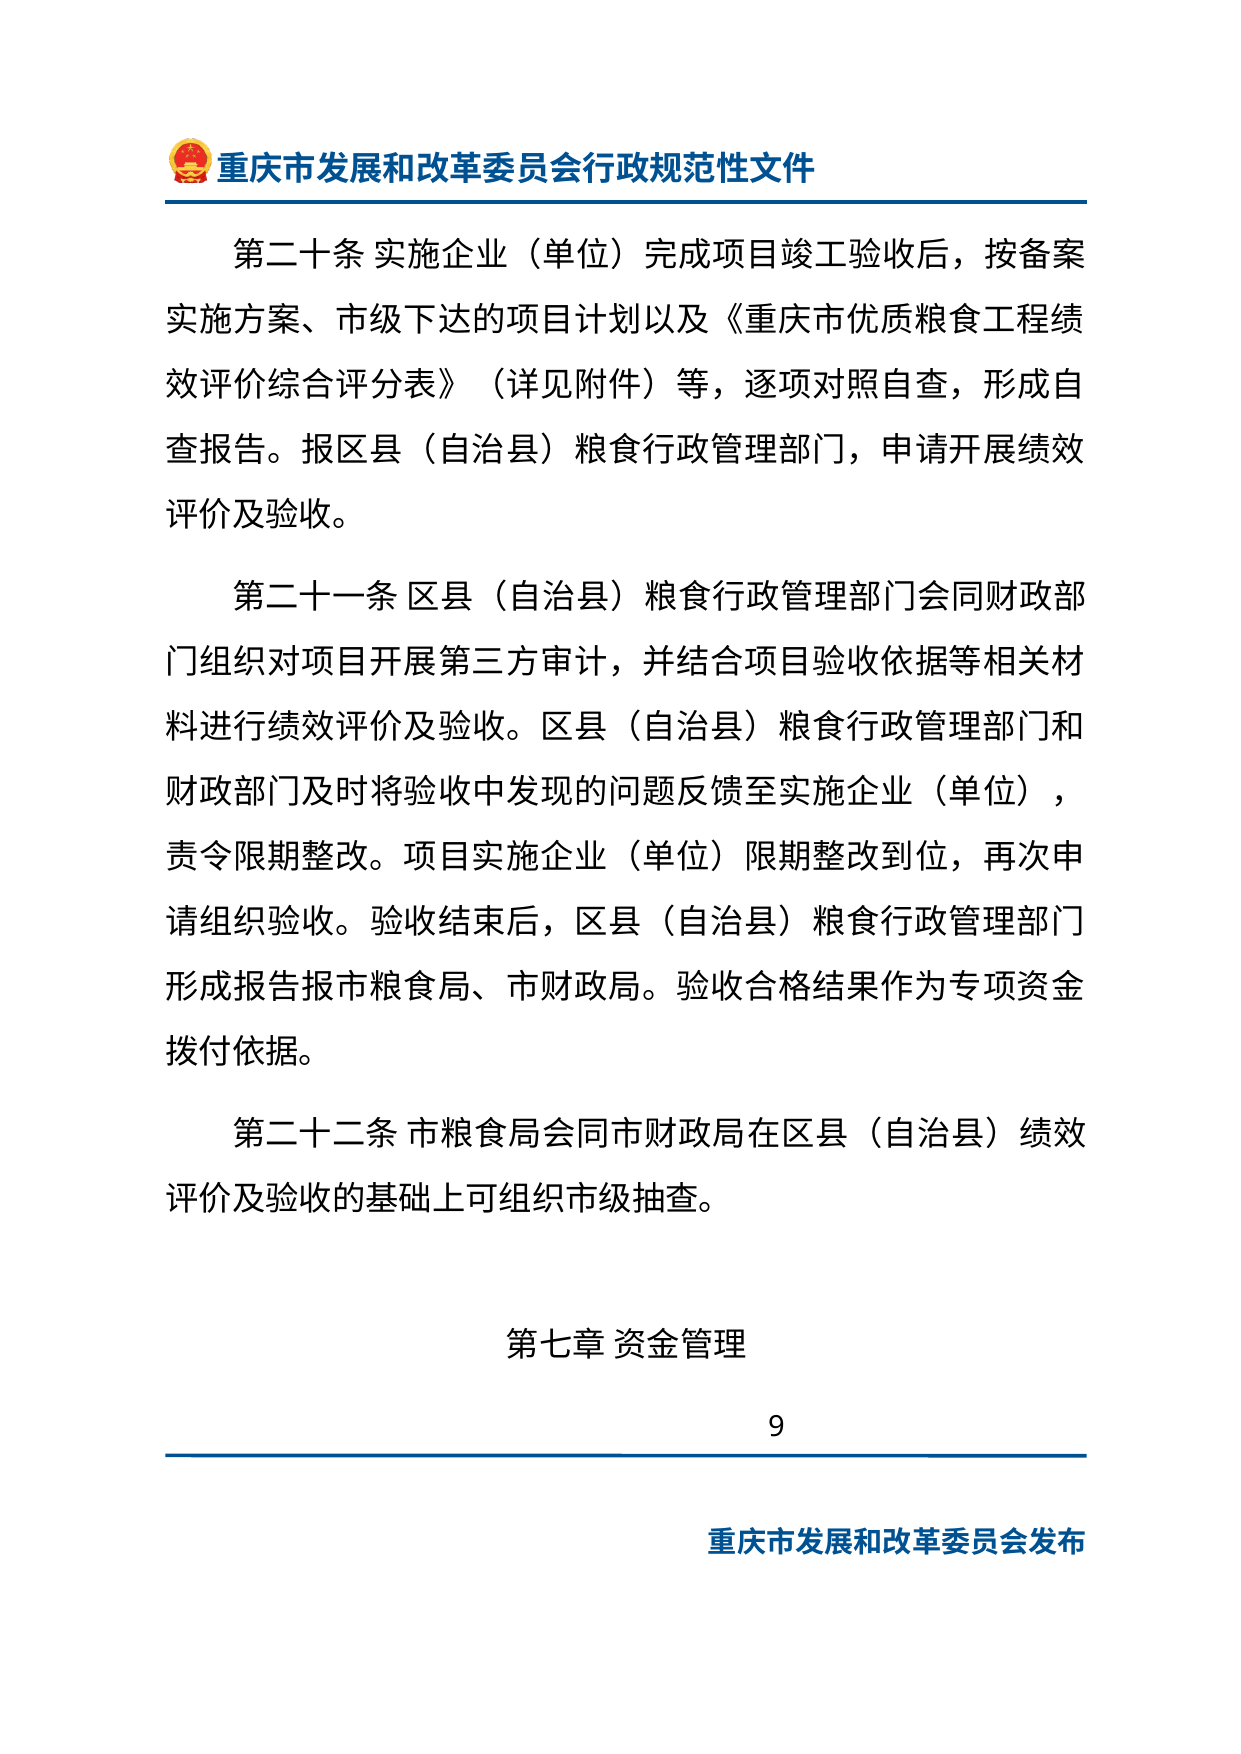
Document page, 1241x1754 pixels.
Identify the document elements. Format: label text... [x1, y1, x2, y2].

list 市粮食局会同市财政局在区县（自治县）绩效评价及验收的基础上可组织市级抽查。 [165, 1098, 1087, 1228]
list 区县（自治县）粮食行政管理部门会同财政部门组织对项目开展第三方审计，并结合项目验收依据等相关材料进行绩效评价及验收。区县（自治县）粮食行政管理部门和财政部门及时将验收中发现的问题反馈至实施企业（单位），责令限期整改。项目实施企业（单位）限期整改到位，再次申请组织验收。验收结束后，区县（自治县）粮食行政管理部门形成报告报市粮食局、市财政局。验收合格结果作为专项资金拨付依据。 [165, 562, 1087, 1082]
picture [165, 136, 216, 187]
list 资金管理 [165, 1310, 1087, 1375]
list 实施企业（单位）完成项目竣工验收后，按备案实施方案、市级下达的项目计划以及《重庆市优质粮食工程绩效评价综合评分表》（详见附件）等，逐项对照自查，形成自查报告。报区县（自治县）粮食行政管理部门，申请开展绩效评价及验收。 [165, 220, 1087, 545]
